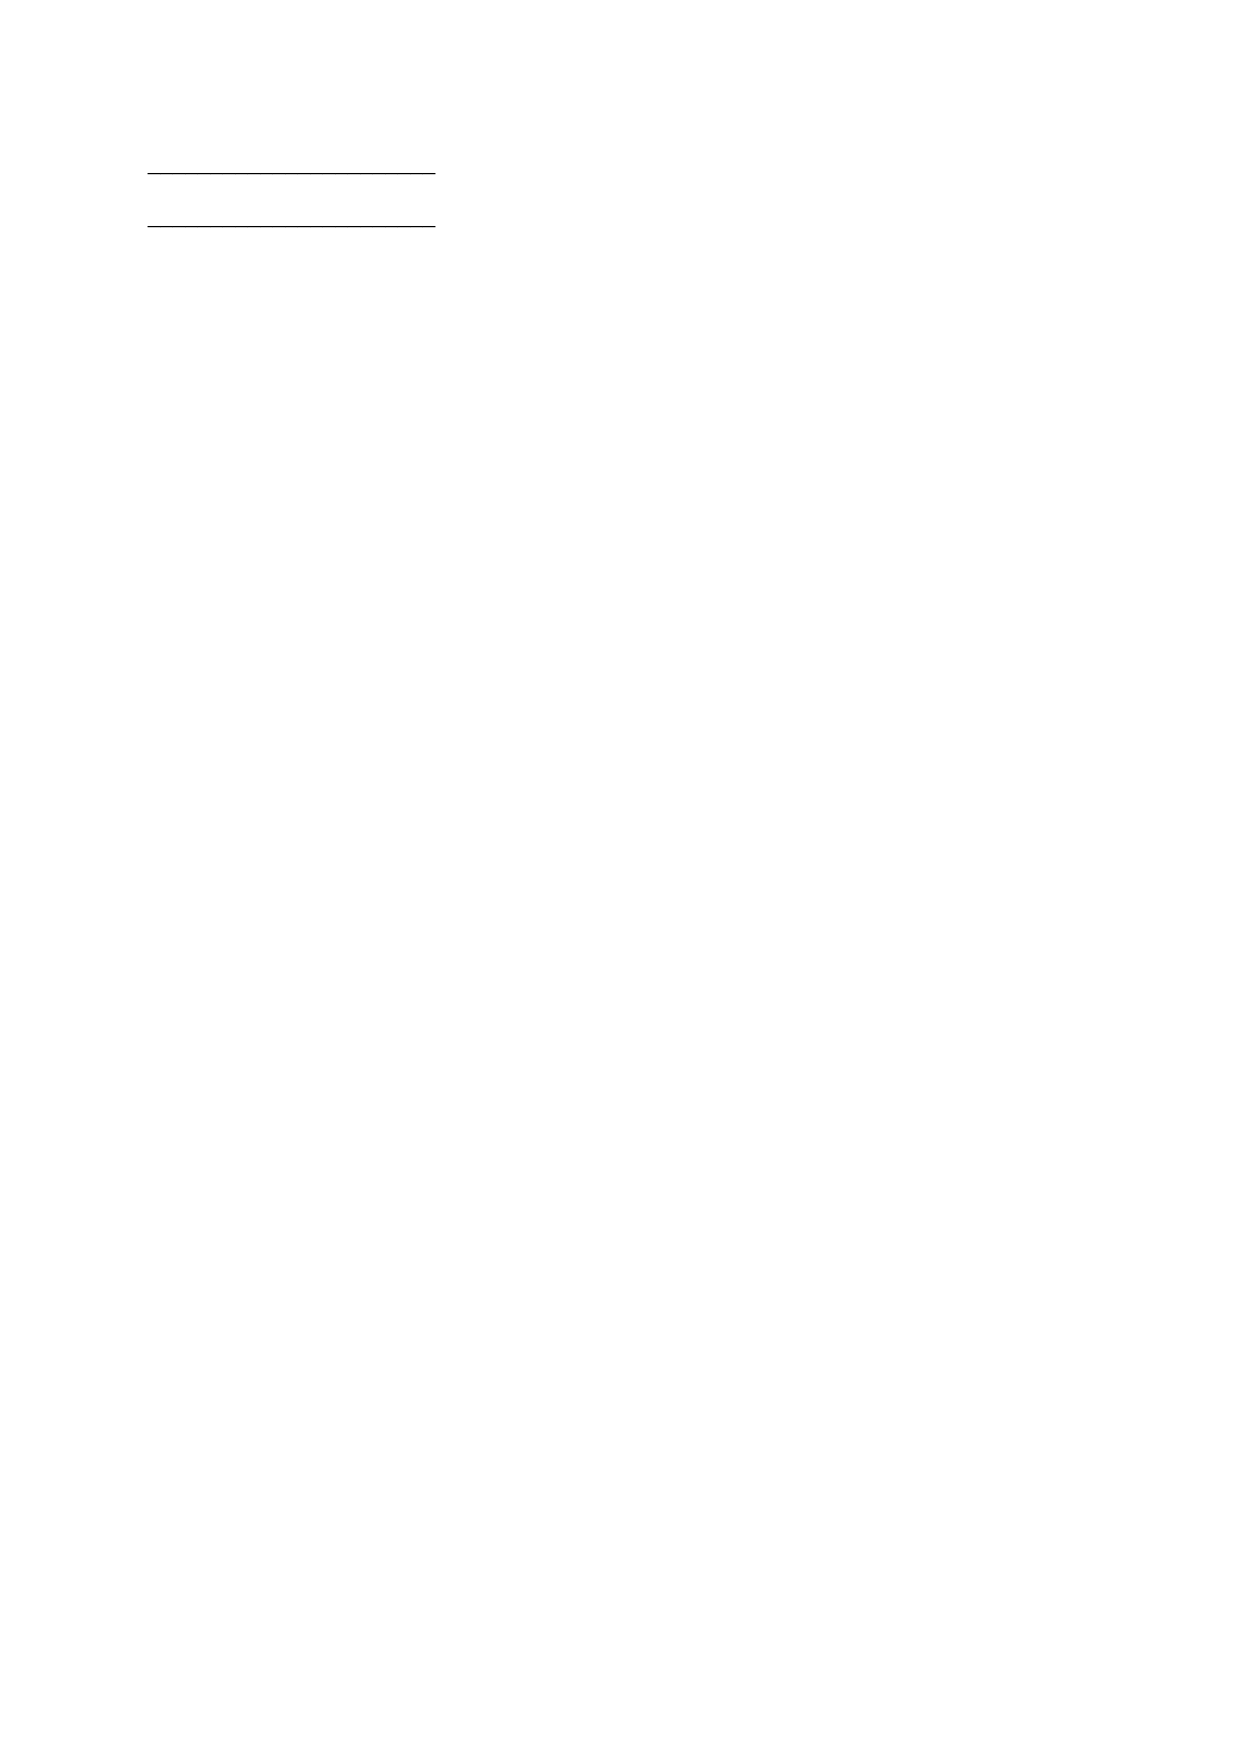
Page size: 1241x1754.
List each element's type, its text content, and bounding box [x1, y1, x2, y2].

text _______________________ [148, 201, 1093, 230]
text _______________________ [148, 148, 1093, 176]
